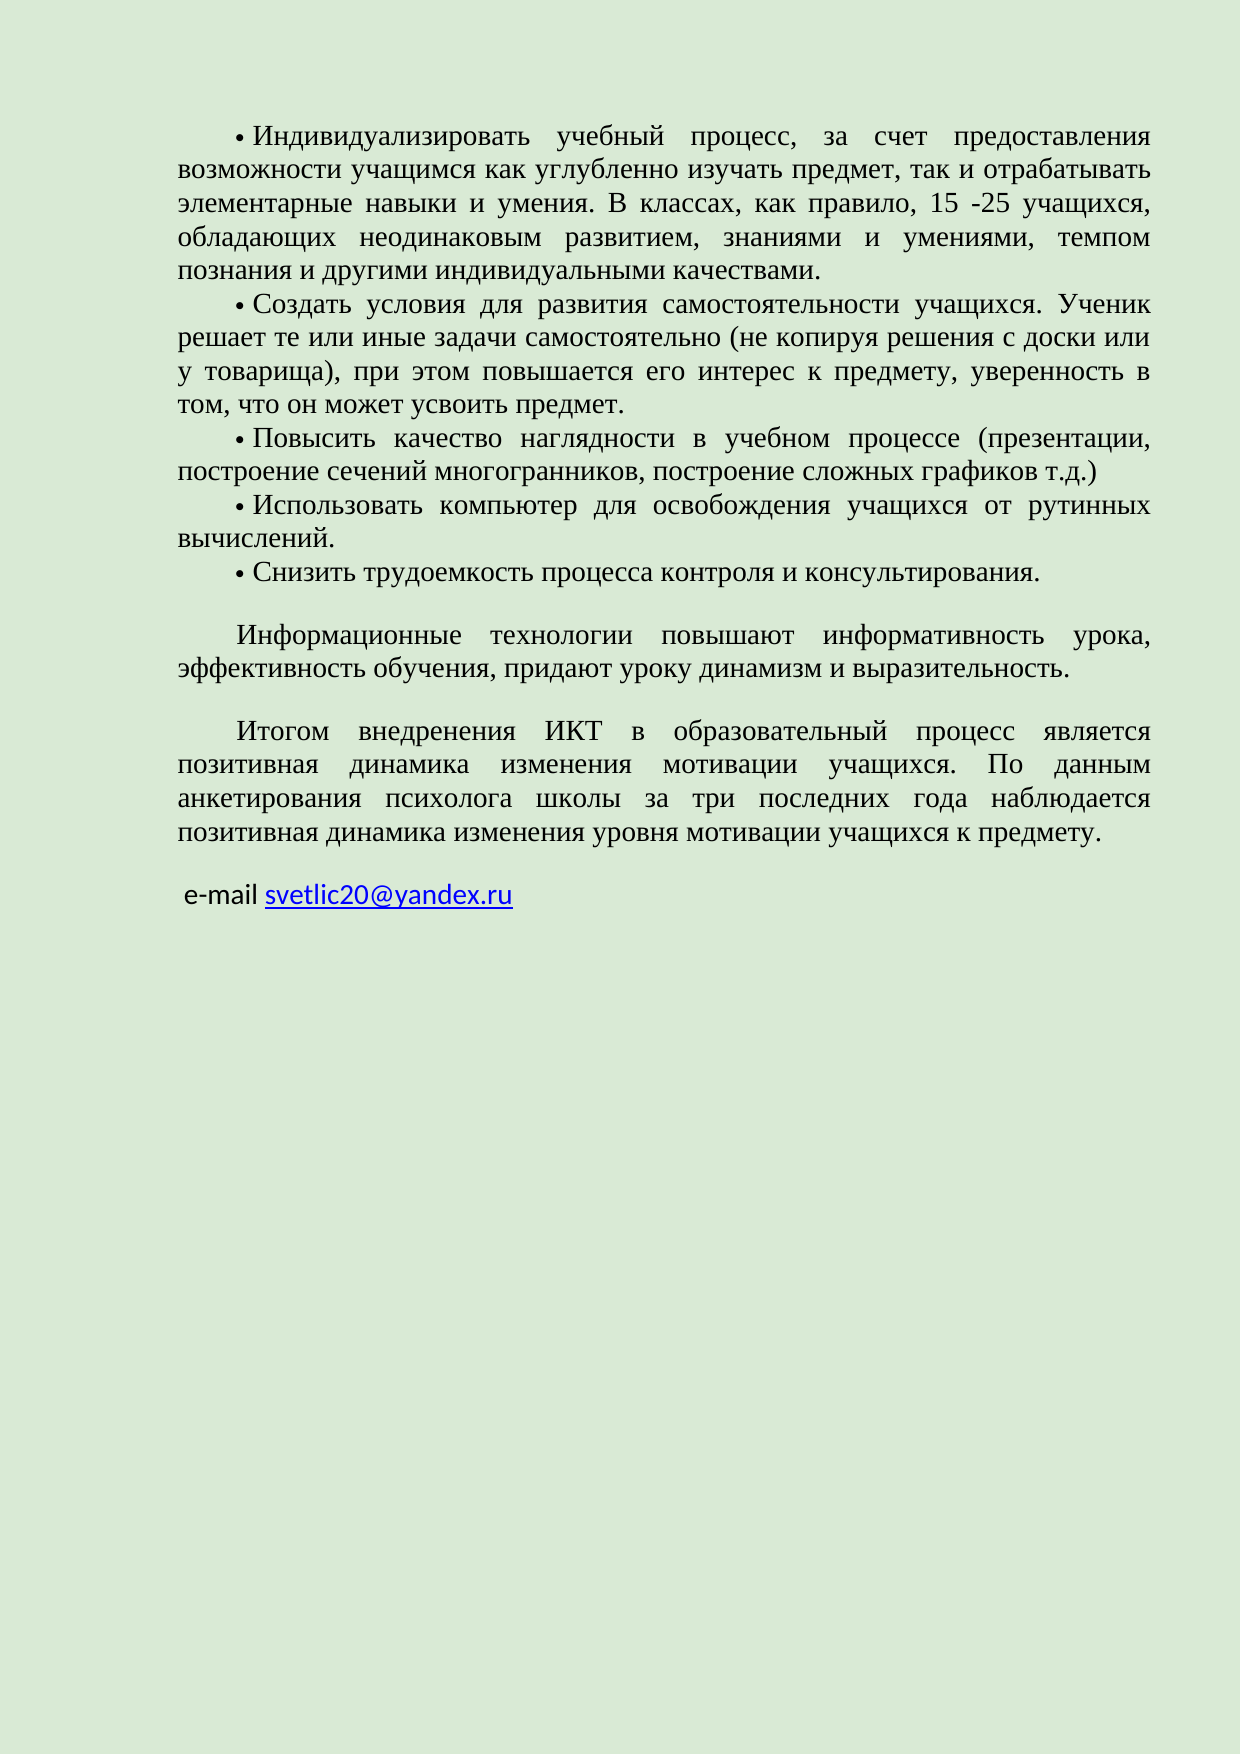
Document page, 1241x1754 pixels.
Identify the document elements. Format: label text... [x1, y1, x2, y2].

text Информационные технологии повышают информативность урока, эффективность обучения, придают уроку динамизм и выразительность. [177, 617, 1152, 684]
list Повысить качество наглядности в учебном процессе (презентации, построение сечений многогранников, построение сложных графиков т.д.) [177, 420, 1152, 487]
list Снизить трудоемкость процесса контроля и консультирования. [177, 554, 1152, 588]
list Использовать компьютер для освобождения учащихся от рутинных вычислений. [177, 487, 1152, 554]
list Индивидуализировать учебный процесс, за счет предоставления возможности учащимся как углубленно изучать предмет, так и отрабатывать элементарные навыки и умения. В классах, как правило, 15 -25 учащихся, обладающих неодинаковым развитием, знаниями и умениями, темпом познания и другими индивидуальными качествами. [177, 118, 1152, 286]
text e-mail svetlic20@yandex.ru [177, 876, 1152, 912]
text Итогом внедренения ИКТ в образовательный процесс является позитивная динамика изменения мотивации учащихся. По данным анкетирования психолога школы за три последних года наблюдается позитивная динамика изменения уровня мотивации учащихся к предмету. [177, 713, 1152, 847]
list Создать условия для развития самостоятельности учащихся. Ученик решает те или иные задачи самостоятельно (не копируя решения с доски или у товарища), при этом повышается его интерес к предмету, уверенность в том, что он может усвоить предмет. [177, 286, 1152, 420]
